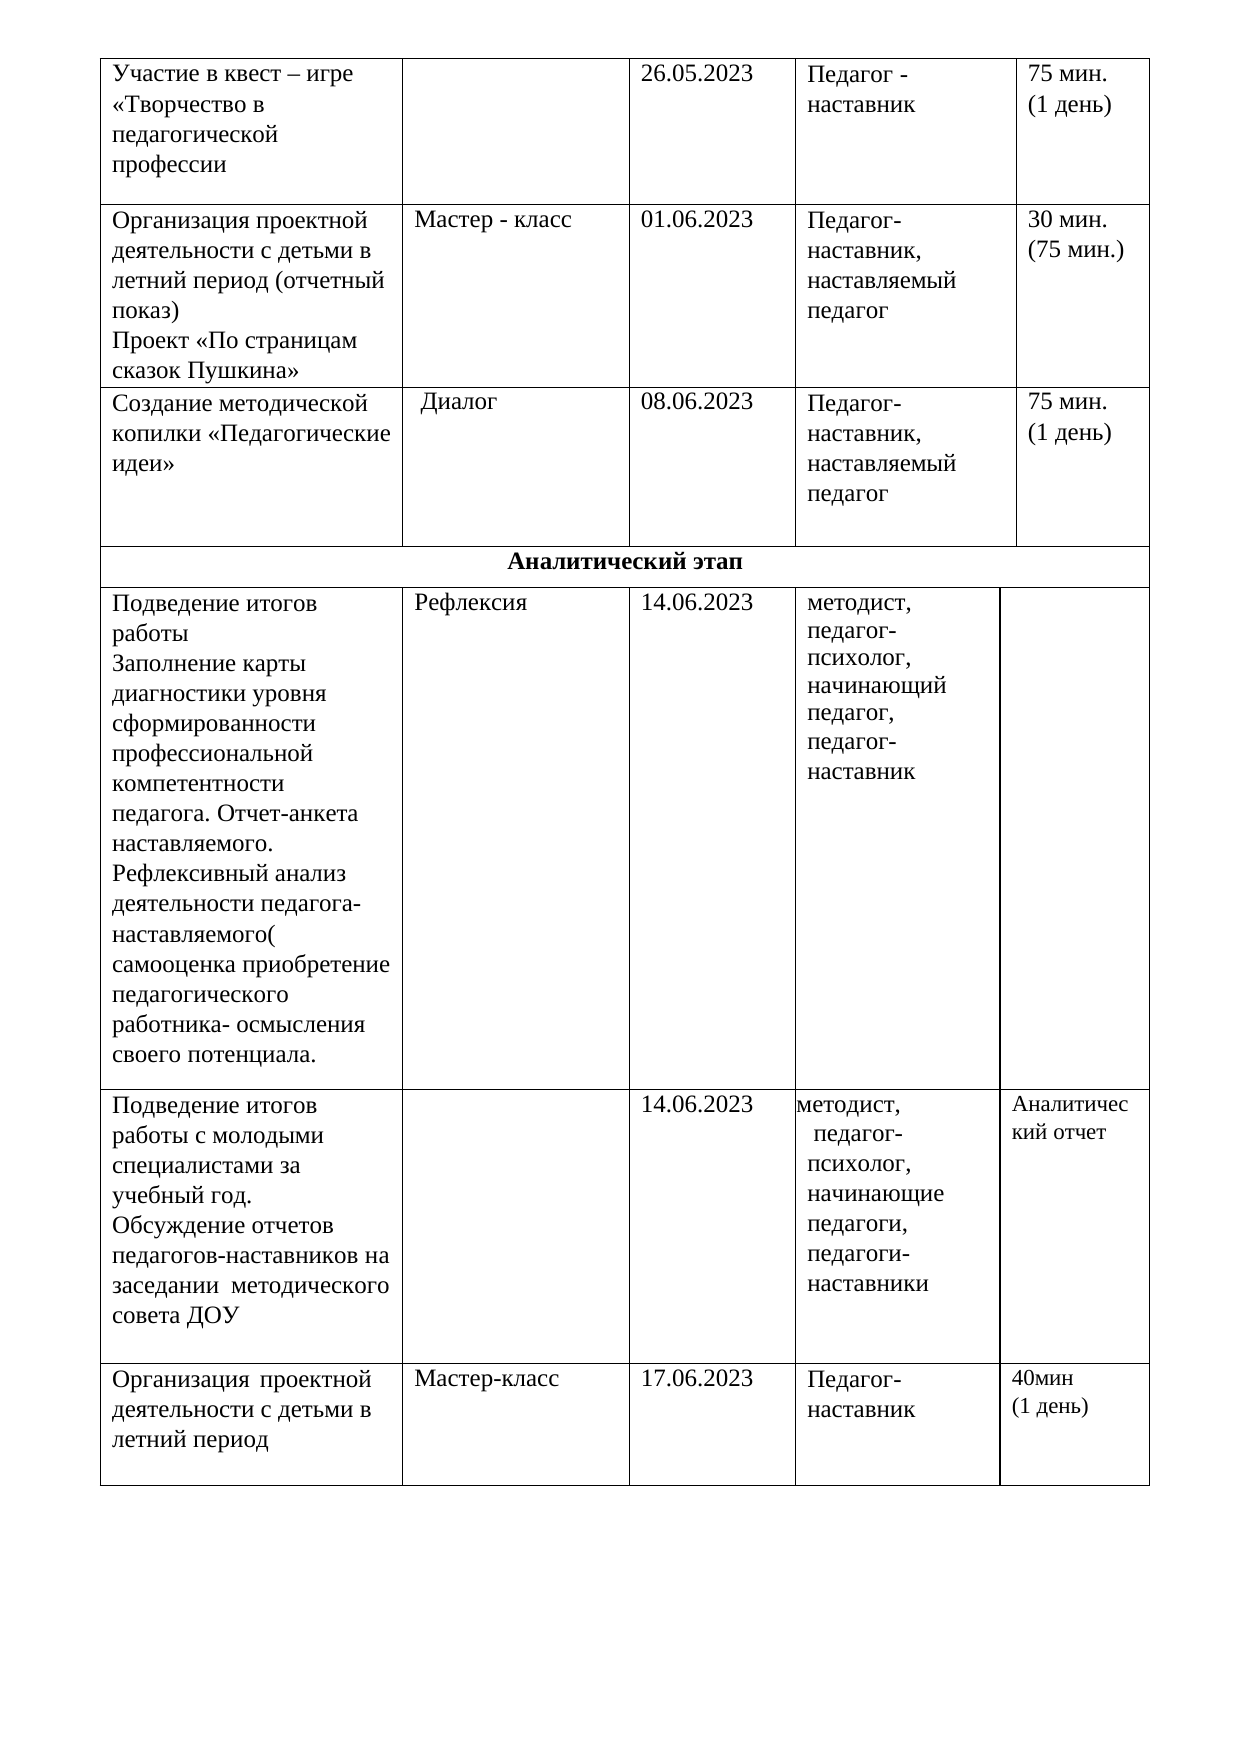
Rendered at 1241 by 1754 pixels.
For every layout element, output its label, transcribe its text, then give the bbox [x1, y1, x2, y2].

table_header 75 мин. (1 день) [1017, 59, 1149, 204]
table_cell [1001, 588, 1149, 1089]
table_cell Педагог- наставник, наставляемый педагог [796, 205, 1016, 387]
table_header Педагог - наставник [796, 59, 1016, 204]
table_cell Организация проектной деятельности с детьми в летний период (отчетный показ) Проект «По страницам сказок Пушкина» [101, 205, 402, 387]
table_cell 17.06.2023 [630, 1364, 795, 1485]
table_cell 14.06.2023 [630, 588, 795, 1089]
table_cell Диалог [403, 388, 629, 546]
table_cell Педагог- наставник [796, 1364, 999, 1485]
table_header [403, 59, 629, 204]
table_cell 40мин (1 день) [1001, 1364, 1149, 1485]
table_cell 75 мин. (1 день) [1017, 388, 1149, 546]
table_cell 01.06.2023 [630, 205, 795, 387]
table_cell 14.06.2023 [630, 1090, 795, 1363]
table_cell Мастер - класс [403, 205, 629, 387]
table_cell Мастер-класс [403, 1364, 629, 1485]
table_cell Педагог- наставник, наставляемый педагог [796, 388, 1016, 546]
table_header Участие в квест – игре «Творчество в педагогической профессии [101, 59, 402, 204]
table_header 26.05.2023 [630, 59, 795, 204]
table_cell методист, педагог- психолог, начинающие педагоги, педагоги- наставники [796, 1090, 999, 1363]
table_cell методист, педагог- психолог, начинающий педагог, педагог- наставник [796, 588, 999, 1089]
table_cell Подведение итогов работы с молодыми специалистами за учебный год. Обсуждение отчетов педагогов-наставников на заседании методического совета ДОУ [101, 1090, 402, 1363]
table_cell Аналитический этап [101, 547, 1149, 587]
table_cell Аналитичес кий отчет [1001, 1090, 1149, 1363]
table_cell [403, 1090, 629, 1363]
table_cell Рефлексия [403, 588, 629, 1089]
table_cell Подведение итогов работы Заполнение карты диагностики уровня сформированности профессиональной компетентности педагога. Отчет-анкета наставляемого. Рефлексивный анализ деятельности педагога- наставляемого( самооценка приобретение педагогического работника- осмысления своего потенциала. [101, 588, 402, 1089]
table_cell Создание методической копилки «Педагогические идеи» [101, 388, 402, 546]
table_cell 30 мин. (75 мин.) [1017, 205, 1149, 387]
table_cell 08.06.2023 [630, 388, 795, 546]
table_cell Организация проектной деятельности с детьми в летний период [101, 1364, 402, 1485]
